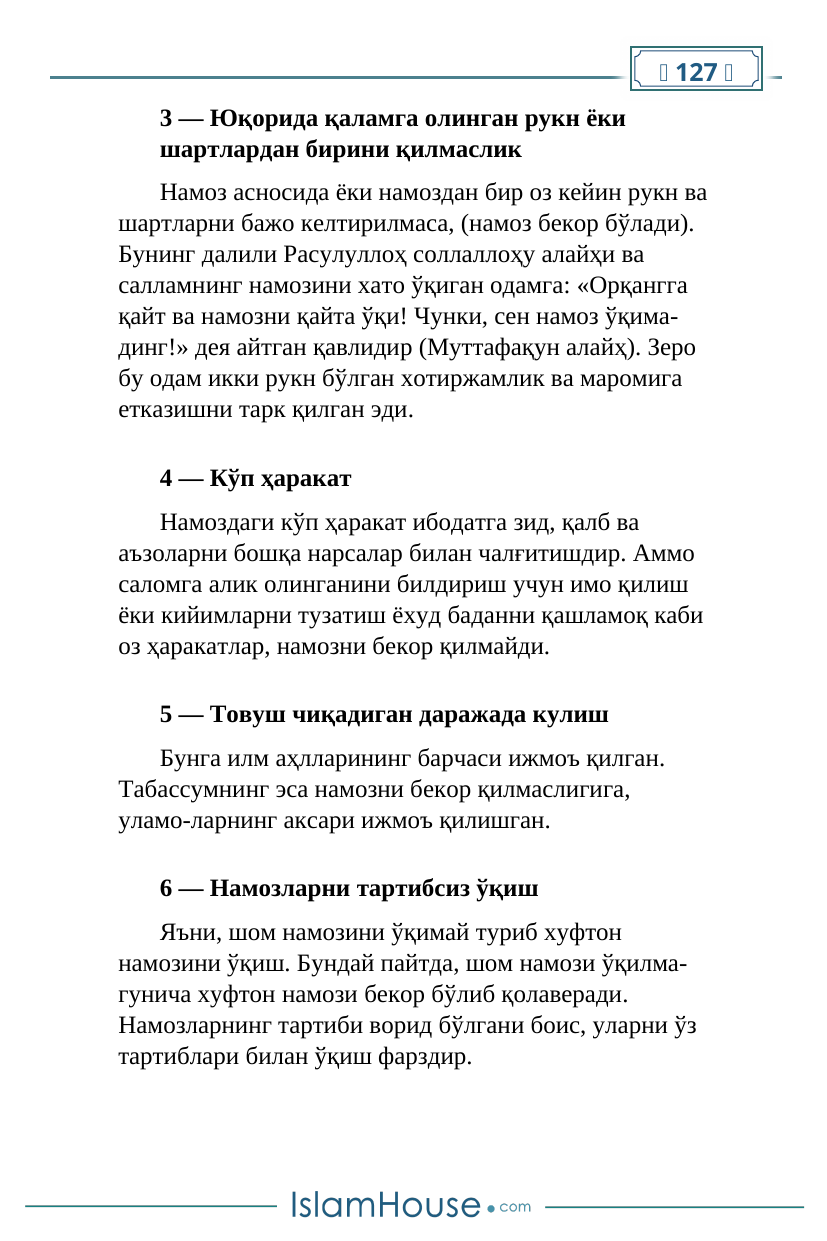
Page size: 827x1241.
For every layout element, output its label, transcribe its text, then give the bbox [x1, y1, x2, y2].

text 4 — Кўп ҳаракат [159, 463, 709, 492]
text 5 — Товуш чиқадиган даражада кулиш [159, 699, 709, 728]
text Бунга илм аҳлларининг барчаси ижмоъ қилган. Табассумнинг эса намозни бекор қилмаслигига, уламо-ларнинг аксари ижмоъ қилишган. [118, 743, 709, 834]
text 3 — Юқорида қаламга олинган рукн ёки шартлардан бирини қилмаслик [159, 103, 709, 162]
picture [18, 1186, 277, 1223]
text Намоз асносида ёки намоздан бир оз кейин рукн ва шартларни бажо келтирилмаса, (намоз бекор бўлади). Бунинг далили Расулуллоҳ соллаллоҳу алайҳи ва салламнинг намозини хато ўқиган одамга: «Орқангга қайт ва намозни қайта ўқи! Чунки, сен намоз ўқима-динг!» дея айтган қавлидир (Муттафақун алайҳ). Зеро бу одам икки рукн бўлган хотиржамлик ва маромига етказишни тарк қилган эди. [118, 177, 709, 423]
text Намоздаги кўп ҳаракат ибодатга зид, қалб ва аъзоларни бошқа нарсалар билан чалғитишдир. Аммо саломга алик олинганини билдириш учун имо қилиш ёки кийимларни тузатиш ёхуд баданни қашламоқ каби оз ҳаракатлар, намозни бекор қилмайди. [118, 507, 709, 659]
text 6 — Намозларни тартибсиз ўқиш [159, 873, 709, 902]
picture [284, 1186, 805, 1224]
text Яъни, шом намозини ўқимай туриб хуфтон намозини ўқиш. Бундай пайтда, шом намози ўқилма-гунича хуфтон намози бекор бўлиб қолаверади. Намозларнинг тартиби ворид бўлгани боис, уларни ўз тартиблари билан ўқиш фарздир. [118, 917, 709, 1070]
